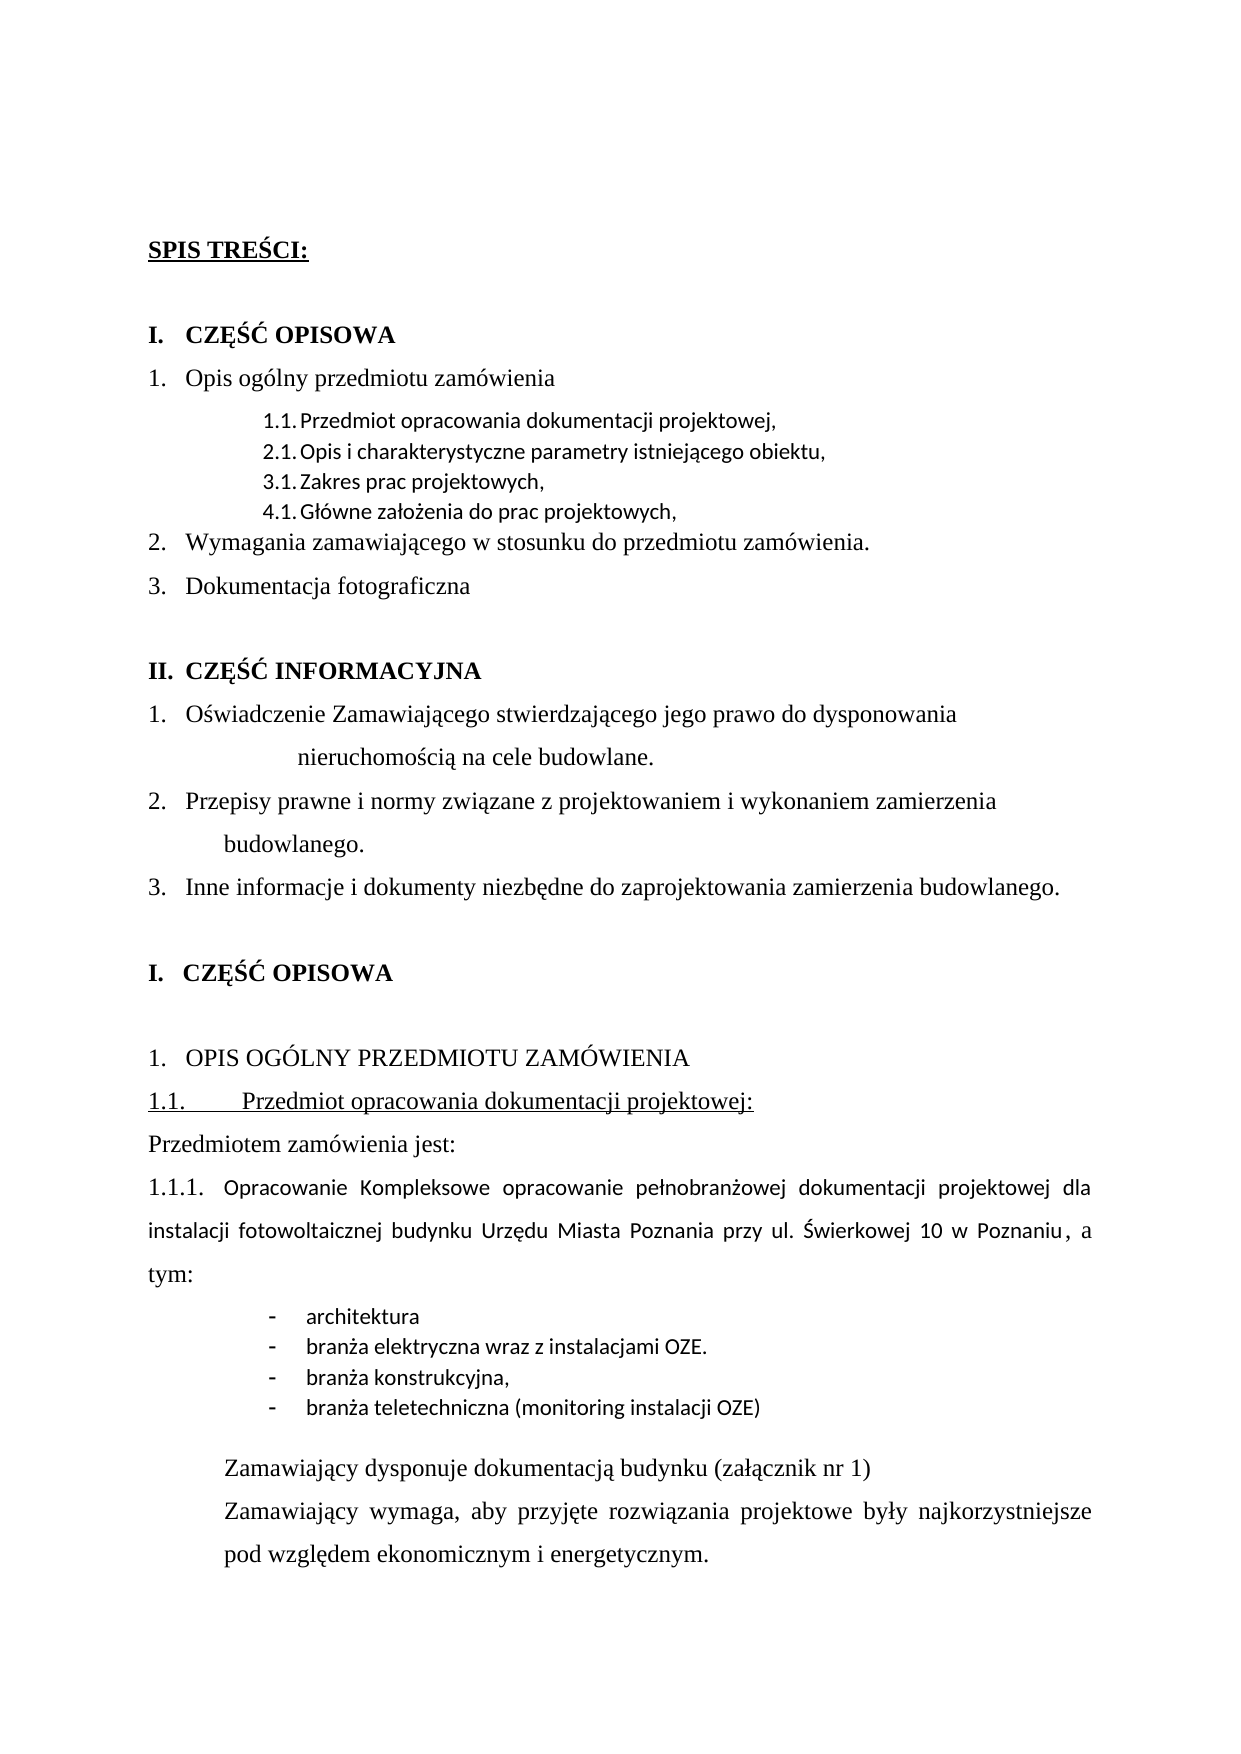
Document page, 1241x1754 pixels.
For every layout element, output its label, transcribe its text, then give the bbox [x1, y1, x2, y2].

list Główne założenia do prac projektowych, [262, 497, 1090, 525]
text II. CZĘŚĆ INFORMACYJNA [148, 656, 1092, 685]
list Zakres prac projektowych, [262, 467, 1090, 495]
text 1.1.1. Opracowanie Kompleksowe opracowanie pełnobranżowej dokumentacji projektowej dla instalacji fotowoltaicznej budynku Urzędu Miasta Poznania przy ul. Świerkowej 10 w Poznaniu, a tym: [148, 1172, 1092, 1288]
text 1. Oświadczenie Zamawiającego stwierdzającego jego prawo do dysponowania nieruchomością na cele budowlane. [148, 699, 1092, 771]
text Zamawiający dysponuje dokumentacją budynku (załącznik nr 1) [224, 1453, 1092, 1482]
list architektura [268, 1302, 1090, 1330]
text I. CZĘŚĆ OPISOWA [148, 958, 1092, 986]
text 3. Dokumentacja fotograficzna [148, 571, 1092, 599]
list Przedmiot opracowania dokumentacji projektowej, [262, 407, 1090, 435]
text SPIS TREŚCI: [148, 235, 1092, 264]
list branża konstrukcyjna, [268, 1363, 1090, 1391]
text 1. Opis ogólny przedmiotu zamówienia [148, 363, 1092, 392]
text Zamawiający wymaga, aby przyjęte rozwiązania projektowe były najkorzystniejsze pod względem ekonomicznym i energetycznym. [224, 1496, 1092, 1568]
list branża teletechniczna (monitoring instalacji OZE) [268, 1393, 1090, 1421]
text I. CZĘŚĆ OPISOWA [148, 320, 1092, 349]
text 1.1. Przedmiot opracowania dokumentacji projektowej: [148, 1086, 1092, 1115]
text Przedmiotem zamówienia jest: [148, 1129, 1092, 1158]
text 2. Przepisy prawne i normy związane z projektowaniem i wykonaniem zamierzenia budowlanego. [148, 786, 1092, 858]
list branża elektryczna wraz z instalacjami OZE. [268, 1332, 1090, 1360]
text 3. Inne informacje i dokumenty niezbędne do zaprojektowania zamierzenia budowlanego. [148, 872, 1092, 901]
text 2. Wymagania zamawiającego w stosunku do przedmiotu zamówienia. [148, 527, 1092, 556]
list Opis i charakterystyczne parametry istniejącego obiektu, [262, 437, 1090, 465]
text 1. OPIS OGÓLNY PRZEDMIOTU ZAMÓWIENIA [148, 1043, 1092, 1072]
